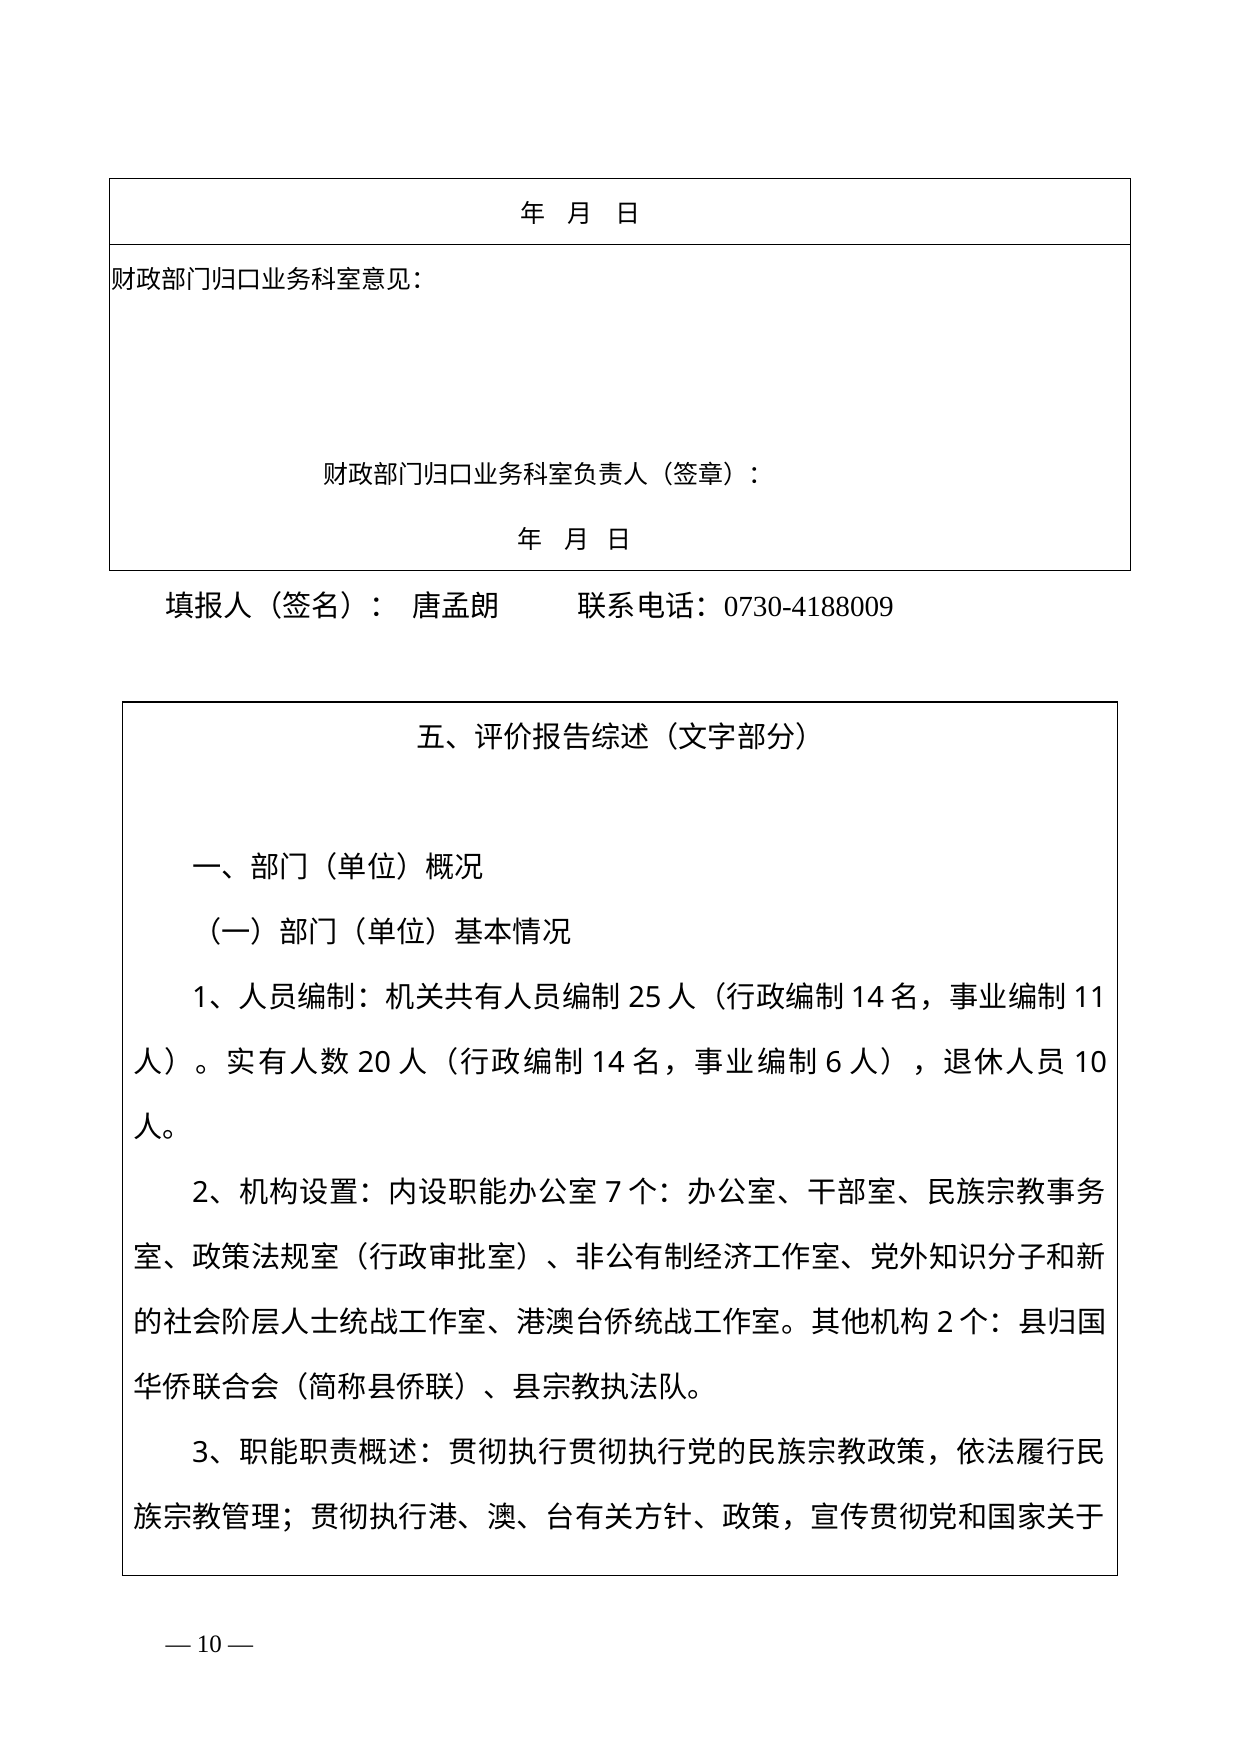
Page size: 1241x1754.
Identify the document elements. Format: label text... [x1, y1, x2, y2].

text 填报人（签名）： 唐孟朗 联系电话：0730-4188009 [165, 571, 1075, 636]
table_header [123, 703, 1117, 1575]
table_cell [110, 179, 1130, 244]
table_cell 财政部门归口业务科室意见： 财政部门归口业务科室负责人（签章）： 年 月 日 [110, 245, 1130, 570]
